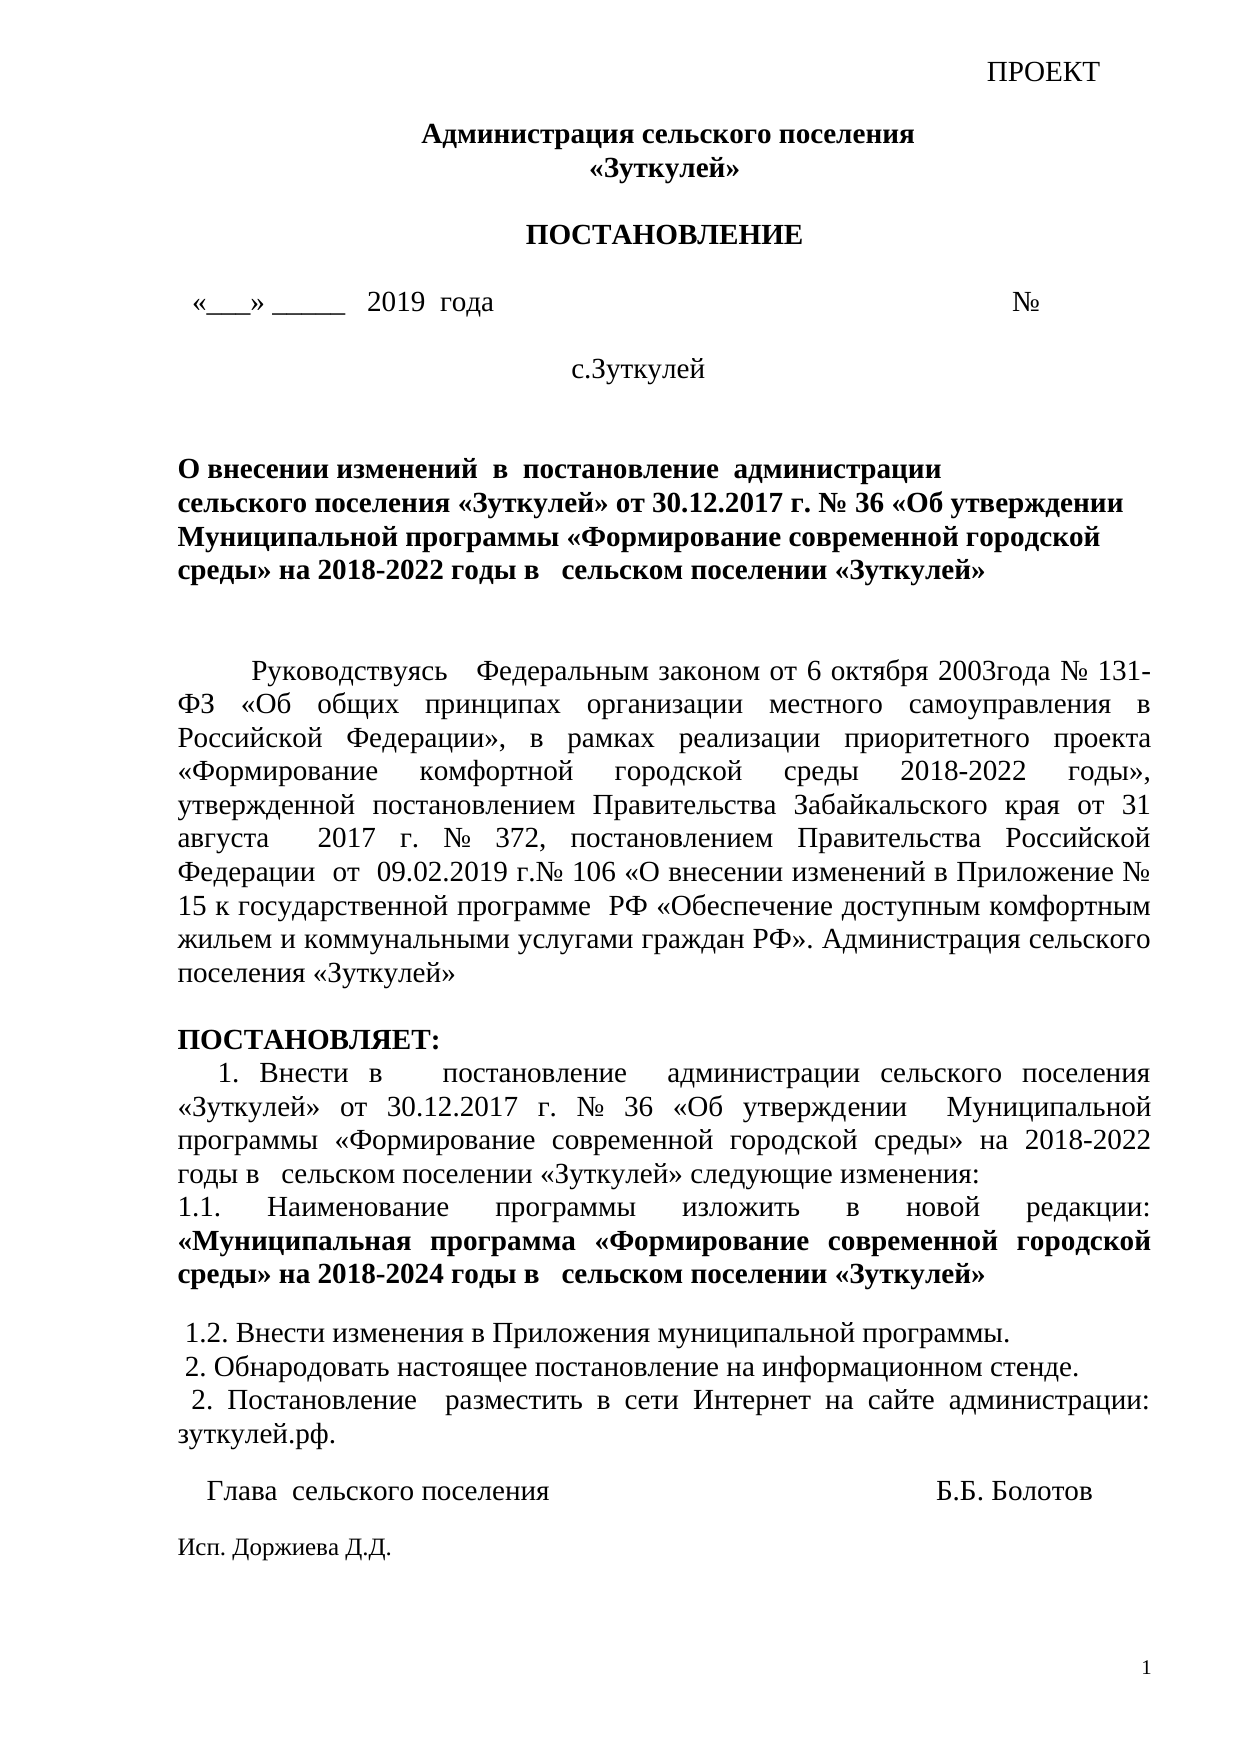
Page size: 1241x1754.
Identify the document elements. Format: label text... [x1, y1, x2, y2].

text «___» _____ 2019 года № [177, 284, 1152, 317]
text с.Зуткулей [177, 351, 1152, 384]
text сельского поселения «Зуткулей» от 30.12.2017 г. № 36 «Об утверждении Муниципальной программы «Формирование современной городской среды» на 2018-2022 годы в сельском поселении «Зуткулей» [177, 485, 1152, 586]
text О внесении изменений в постановление администрации [177, 452, 1152, 485]
text 1. Внести в постановление администрации сельского поселения «Зуткулей» от 30.12.2017 г. № 36 «Об утверждении Муниципальной программы «Формирование современной городской среды» на 2018-2022 годы в сельском поселении «Зуткулей» следующие изменения: [177, 1055, 1152, 1189]
text «Зуткулей» [177, 150, 1152, 183]
text 2. Обнародовать настоящее постановление на информационном стенде. [177, 1349, 1152, 1382]
text ПОСТАНОВЛЕНИЕ [177, 217, 1152, 250]
text Исп. Доржиева Д.Д. [177, 1532, 1152, 1561]
text Администрация сельского поселения [177, 116, 1152, 150]
text ПРОЕКТ [177, 59, 1152, 88]
text Глава сельского поселения Б.Б. Болотов [177, 1473, 1152, 1507]
text 2. Постановление разместить в сети Интернет на сайте администрации: зуткулей.рф. [177, 1382, 1152, 1449]
text ПОСТАНОВЛЯЕТ: [177, 1022, 1152, 1055]
text 1.2. Внести изменения в Приложения муниципальной программы. [177, 1315, 1152, 1349]
text Руководствуясь Федеральным законом от 6 октября 2003года № 131-ФЗ «Об общих принципах организации местного самоуправления в Российской Федерации», в рамках реализации приоритетного проекта «Формирование комфортной городской среды 2018-2022 годы», утвержденной постановлением Правительства Забайкальского края от 31 августа 2017 г. № 372, постановлением Правительства Российской Федерации от 09.02.2019 г.№ 106 «О внесении изменений в Приложение № 15 к государственной программе РФ «Обеспечение доступным комфортным жильем и коммунальными услугами граждан РФ». Администрация сельского поселения «Зуткулей» [177, 653, 1152, 988]
text 1.1. Наименование программы изложить в новой редакции: «Муниципальная программа «Формирование современной городской среды» на 2018-2024 годы в сельском поселении «Зуткулей» [177, 1189, 1152, 1290]
